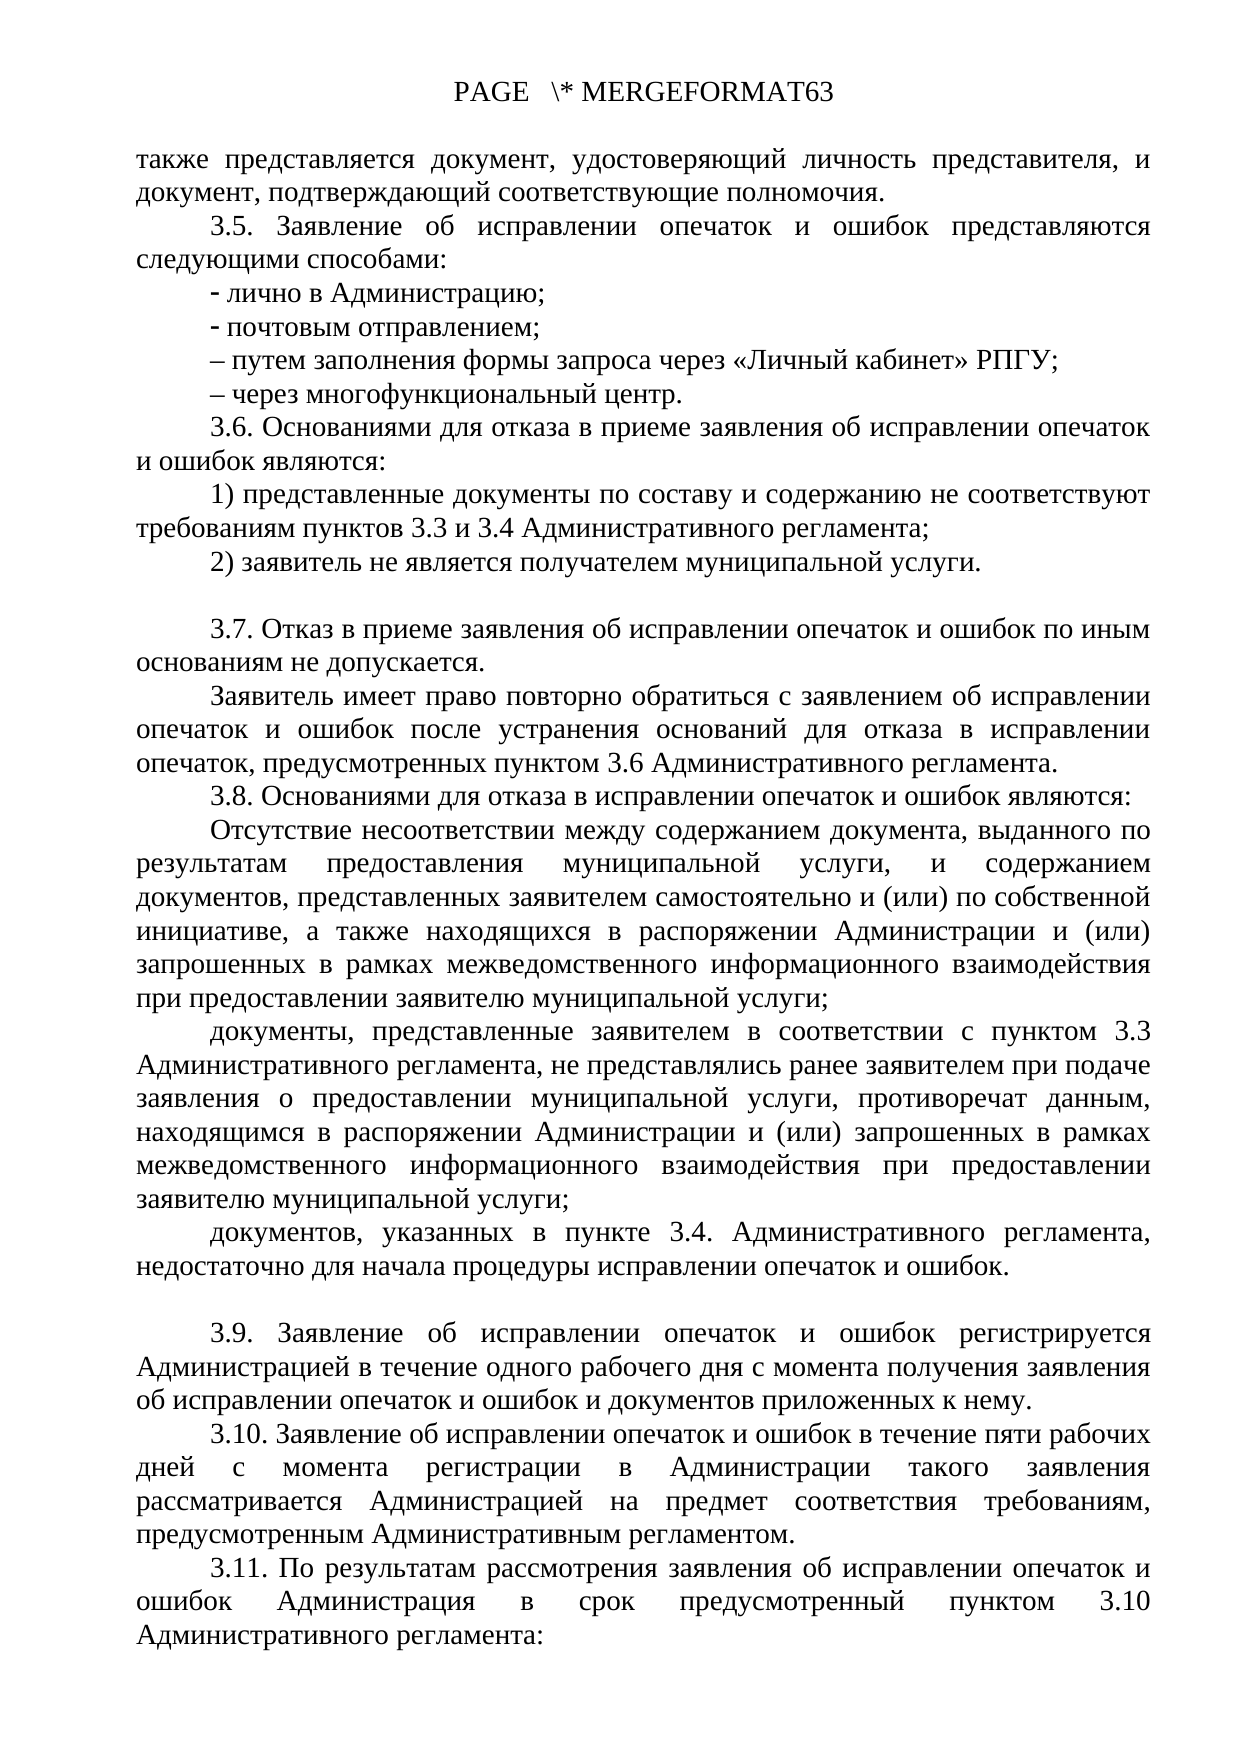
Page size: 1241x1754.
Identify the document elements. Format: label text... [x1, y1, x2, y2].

text 3.6. Основаниями для отказа в приеме заявления об исправлении опечаток и ошибок являются: [136, 409, 1152, 477]
text 1) представленные документы по составу и содержанию не соответствуют требованиям пунктов 3.3 и 3.4 Административного регламента; [136, 477, 1152, 544]
text документы, представленные заявителем в соответствии с пунктом 3.3 Административного регламента, не представлялись ранее заявителем при подаче заявления о предоставлении муниципальной услуги, противоречат данным, находящимся в распоряжении Администрации и (или) запрошенных в рамках межведомственного информационного взаимодействия при предоставлении заявителю муниципальной услуги; [136, 1013, 1152, 1214]
text – путем заполнения формы запроса через «Личный кабинет» РПГУ; [136, 342, 1152, 376]
text – через многофункциональный центр. [136, 376, 1152, 409]
text 2) заявитель не является получателем муниципальной услуги. [136, 544, 1152, 577]
text лично в Администрацию; [136, 275, 1152, 309]
text Отсутствие несоответствии между содержанием документа, выданного по результатам предоставления муниципальной услуги, и содержанием документов, представленных заявителем самостоятельно и (или) по собственной инициативе, а также находящихся в распоряжении Администрации и (или) запрошенных в рамках межведомственного информационного взаимодействия при предоставлении заявителю муниципальной услуги; [136, 812, 1152, 1013]
text 3.8. Основаниями для отказа в исправлении опечаток и ошибок являются: [136, 778, 1152, 812]
text 3.5. Заявление об исправлении опечаток и ошибок представляются следующими способами: [136, 208, 1152, 275]
text документов, указанных в пункте 3.4. Административного регламента, недостаточно для начала процедуры исправлении опечаток и ошибок. [136, 1214, 1152, 1282]
text Заявитель имеет право повторно обратиться с заявлением об исправлении опечаток и ошибок после устранения оснований для отказа в исправлении опечаток, предусмотренных пунктом 3.6 Административного регламента. [136, 678, 1152, 778]
text 3.10. Заявление об исправлении опечаток и ошибок в течение пяти рабочих дней с момента регистрации в Администрации такого заявления рассматривается Администрацией на предмет соответствия требованиям, предусмотренным Административным регламентом. [136, 1416, 1152, 1550]
text 3.11. По результатам рассмотрения заявления об исправлении опечаток и ошибок Администрация в срок предусмотренный пунктом 3.10 Административного регламента: [136, 1550, 1152, 1651]
text 3.9. Заявление об исправлении опечаток и ошибок регистрируется Администрацией в течение одного рабочего дня с момента получения заявления об исправлении опечаток и ошибок и документов приложенных к нему. [136, 1315, 1152, 1416]
text почтовым отправлением; [136, 309, 1152, 342]
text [136, 141, 1152, 208]
text 3.7. Отказ в приеме заявления об исправлении опечаток и ошибок по иным основаниям не допускается. [136, 611, 1152, 678]
